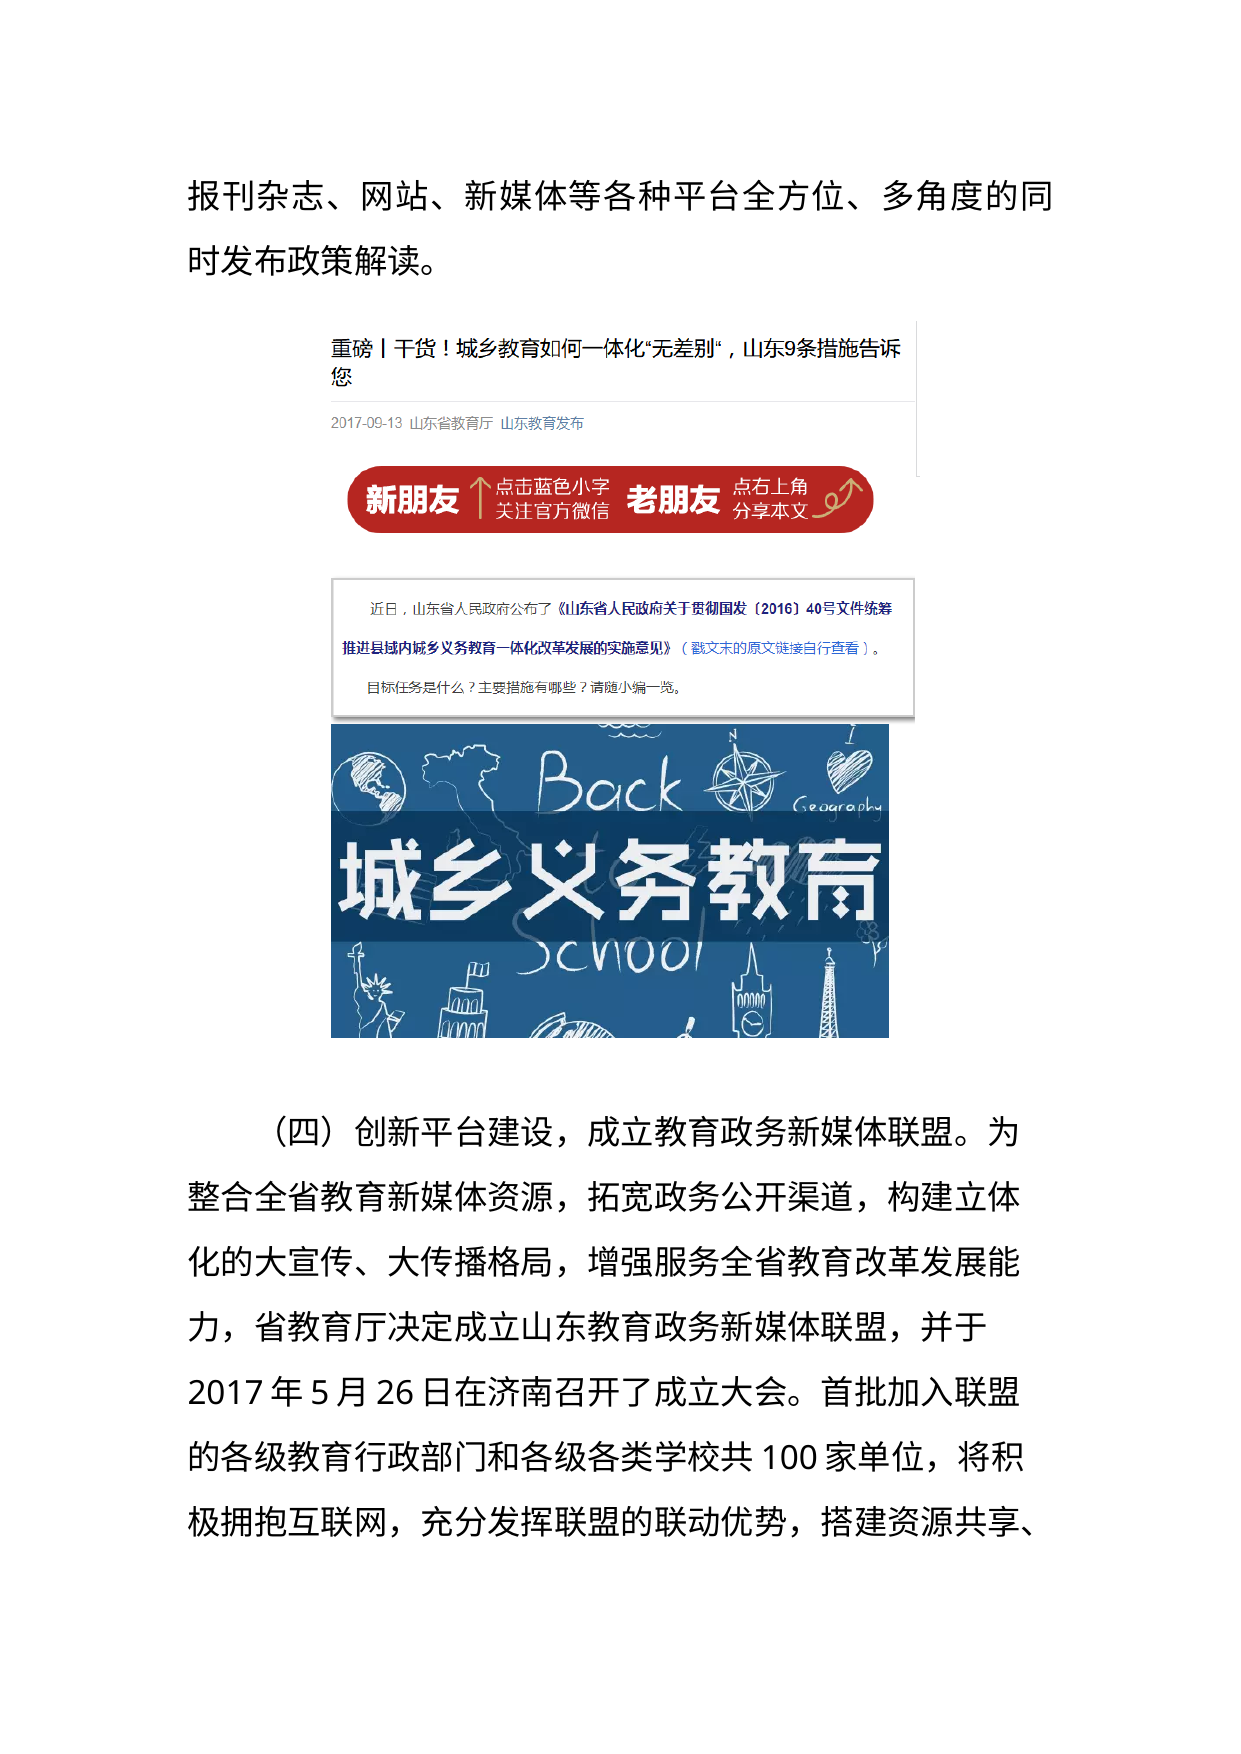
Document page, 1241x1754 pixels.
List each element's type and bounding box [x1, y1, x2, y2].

text [187, 1098, 1053, 1553]
text [187, 162, 1053, 292]
picture [320, 321, 920, 1057]
